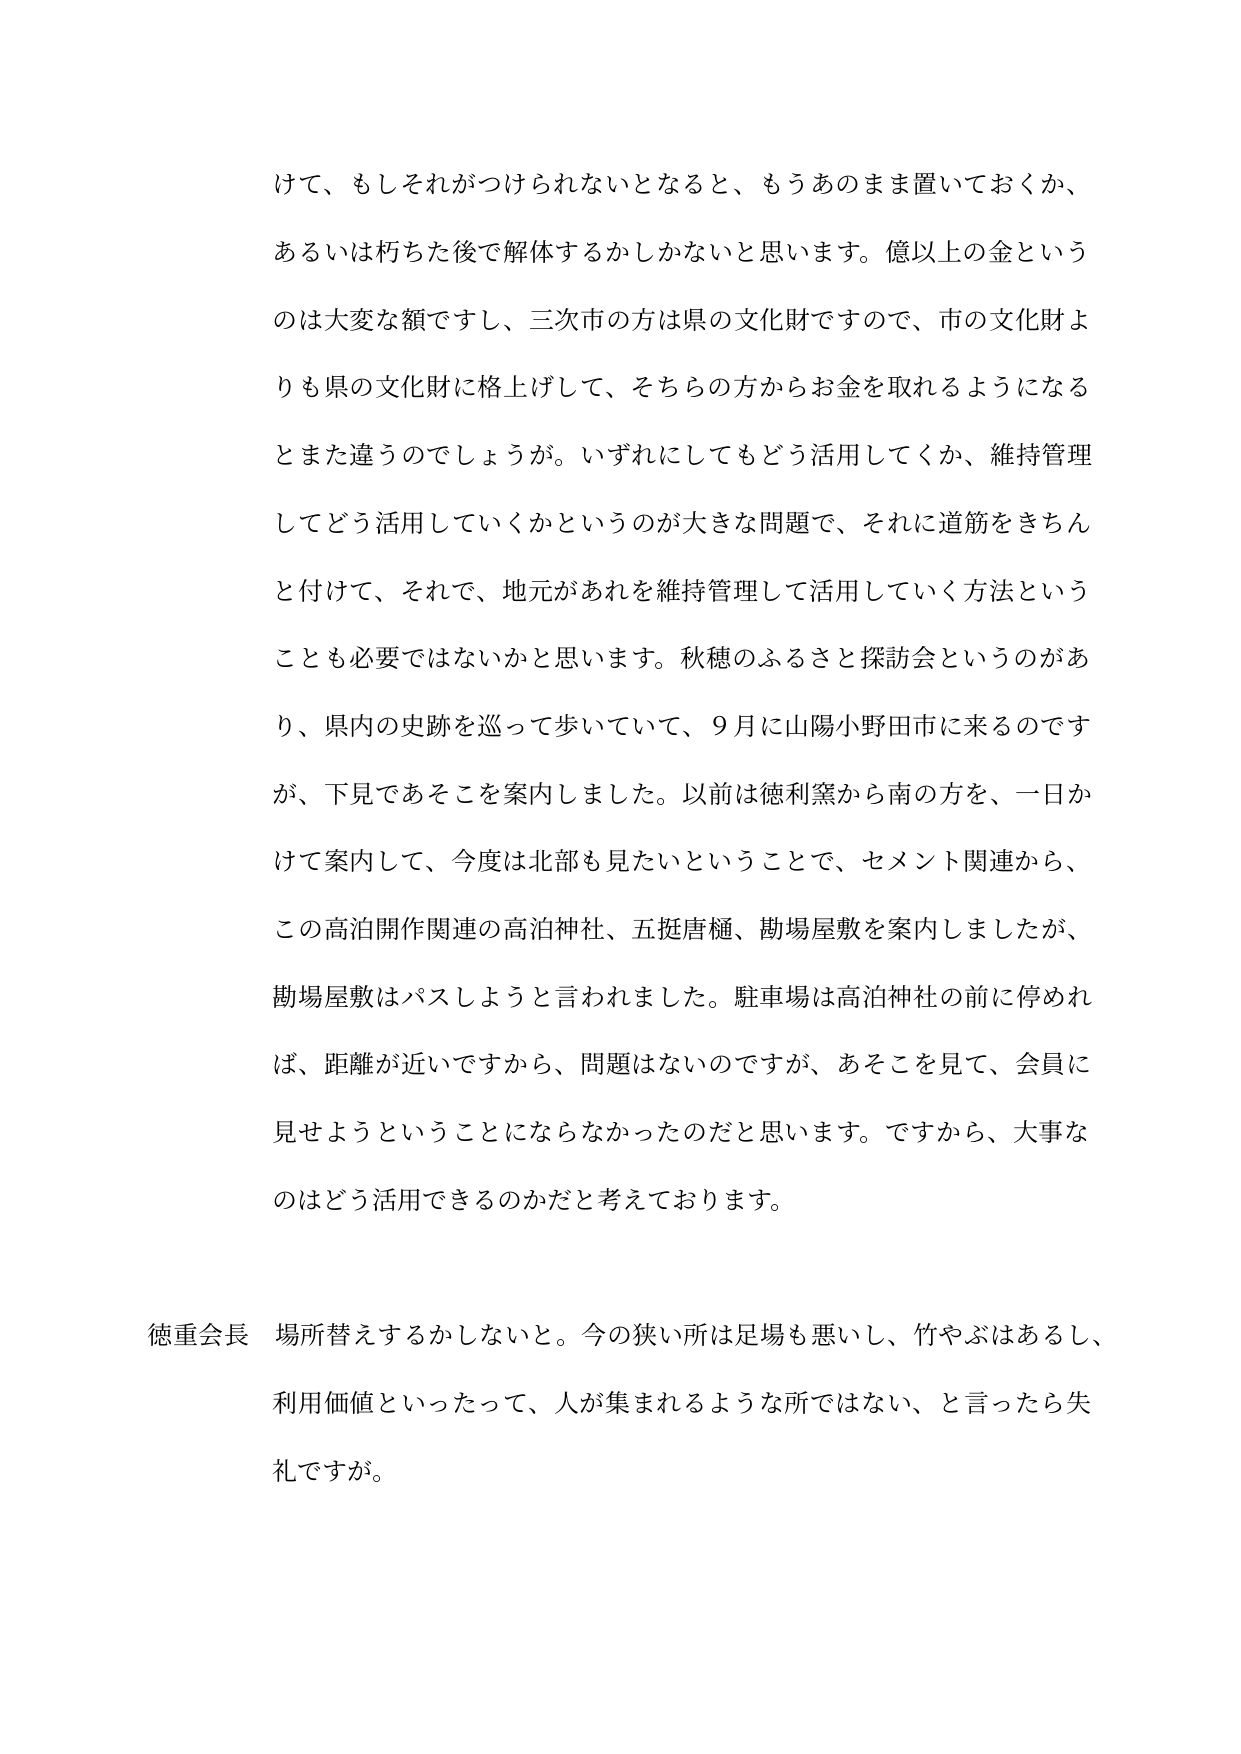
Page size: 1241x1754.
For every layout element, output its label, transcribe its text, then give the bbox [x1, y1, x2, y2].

text 徳重会長 場所替えするかしないと。今の狭い所は足場も悪いし、竹やぶはあるし、利用価値といったって、人が集まれるような所ではない、と言ったら失礼ですが。 [148, 1300, 1092, 1503]
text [148, 149, 1092, 1232]
